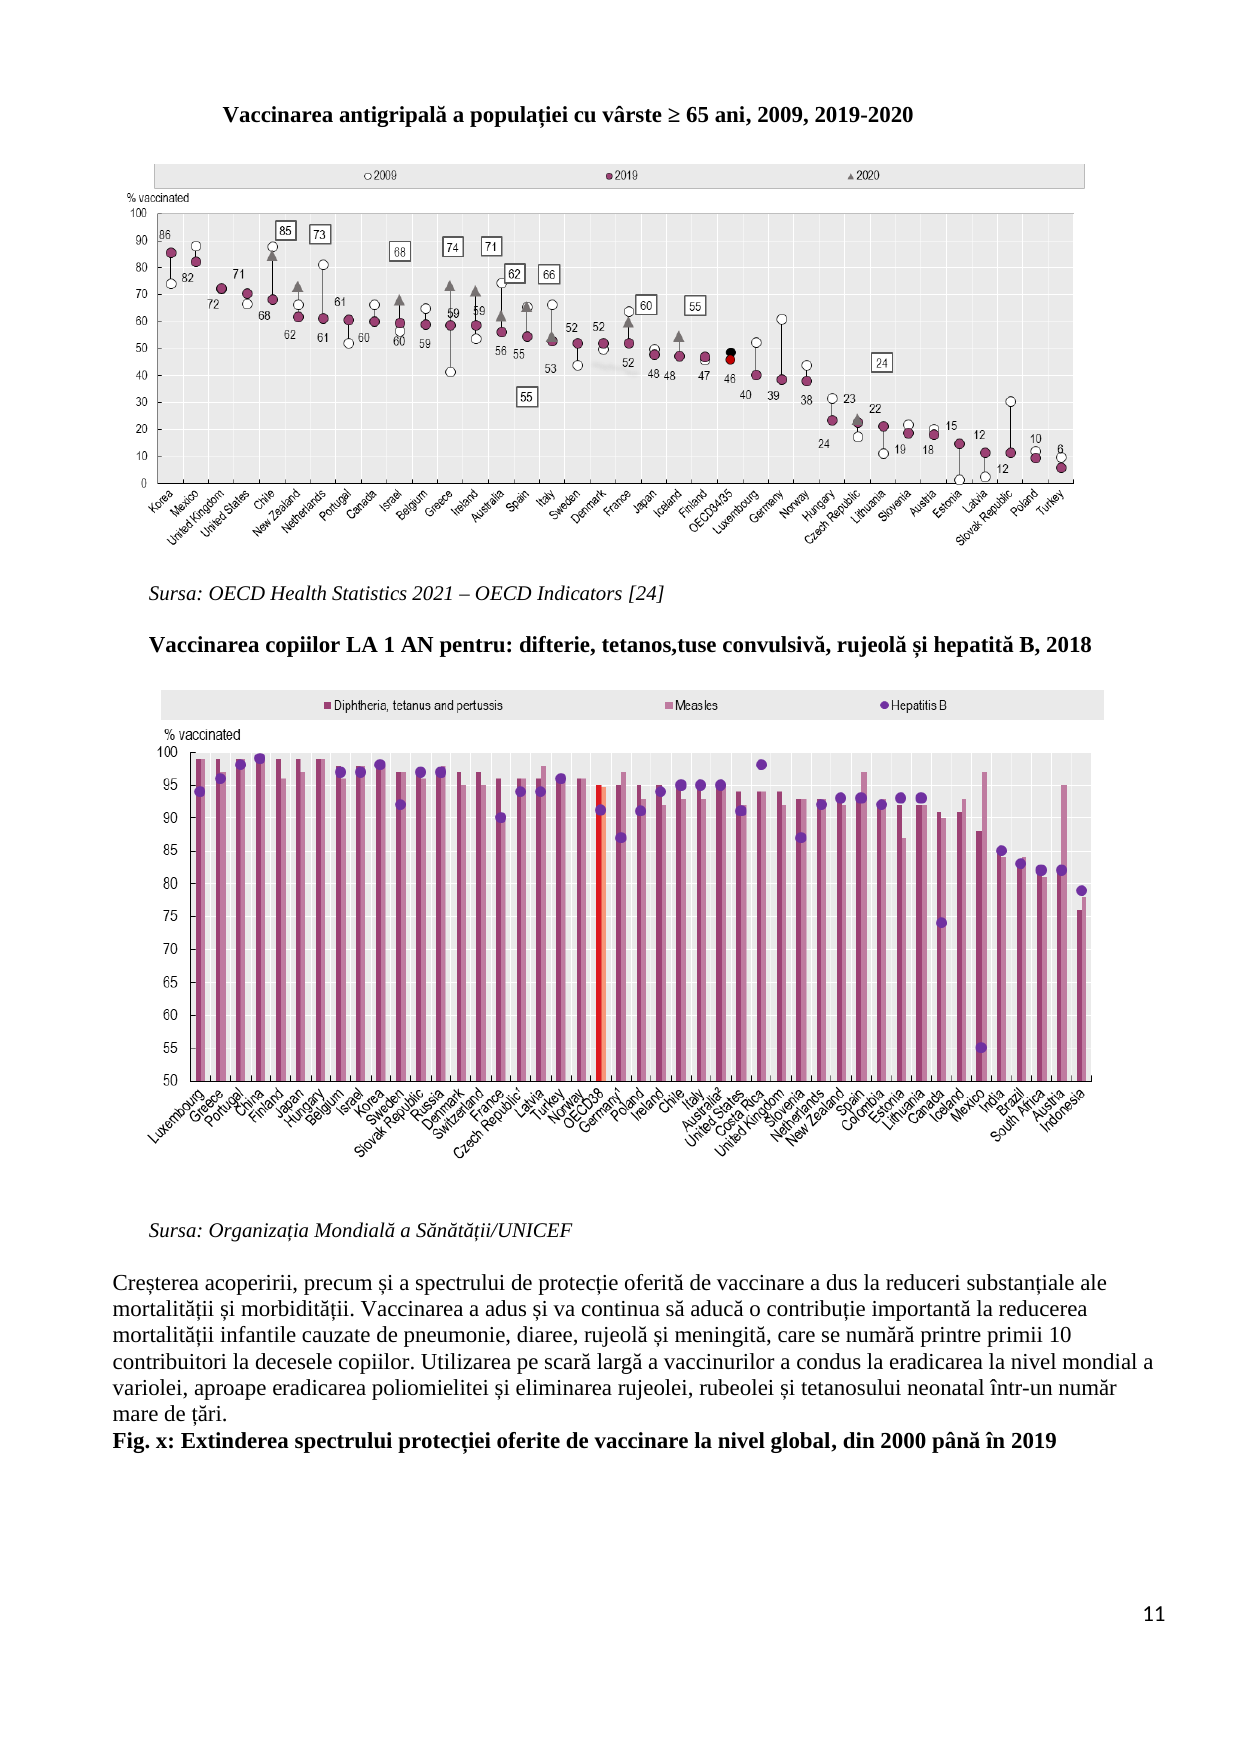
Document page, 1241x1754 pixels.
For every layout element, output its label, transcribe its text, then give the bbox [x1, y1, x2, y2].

picture [132, 681, 1108, 1171]
text Sursa: OECD Health Statistics 2021 – OECD Indicators [24] [112, 581, 1165, 605]
text Fig. x: Extinderea spectrului protecției oferite de vaccinare la nivel global, din 2000 până în 2019 [75, 1427, 1165, 1453]
text Vaccinarea copiilor LA 1 AN pentru: difterie, tetanos,tuse convulsivă, rujeolă și hepatită B, 2018 [75, 631, 1165, 658]
text Sursa: Organizația Mondială a Sănătății/UNICEF [75, 1218, 1165, 1242]
text Vaccinarea antigripală a populației cu vârste ≥ 65 ani, 2009, 2019-2020 [186, 101, 1165, 128]
picture [112, 155, 1088, 555]
text Creșterea acoperirii, precum și a spectrului de protecție oferită de vaccinare a dus la reduceri substanțiale ale mortalității și morbidității. Vaccinarea a adus și va continua să aducă o contribuție importantă la reducerea mortalității infantile cauzate de pneumonie, diaree, rujeolă și meningită, care se numără printre primii 10 contribuitori la decesele copiilor. Utilizarea pe scară largă a vaccinurilor a condus la eradicarea la nivel mondial a variolei, aproape eradicarea poliomielitei și eliminarea rujeolei, rubeolei și tetanosului neonatal într-un număr mare de țări. [112, 1269, 1165, 1427]
